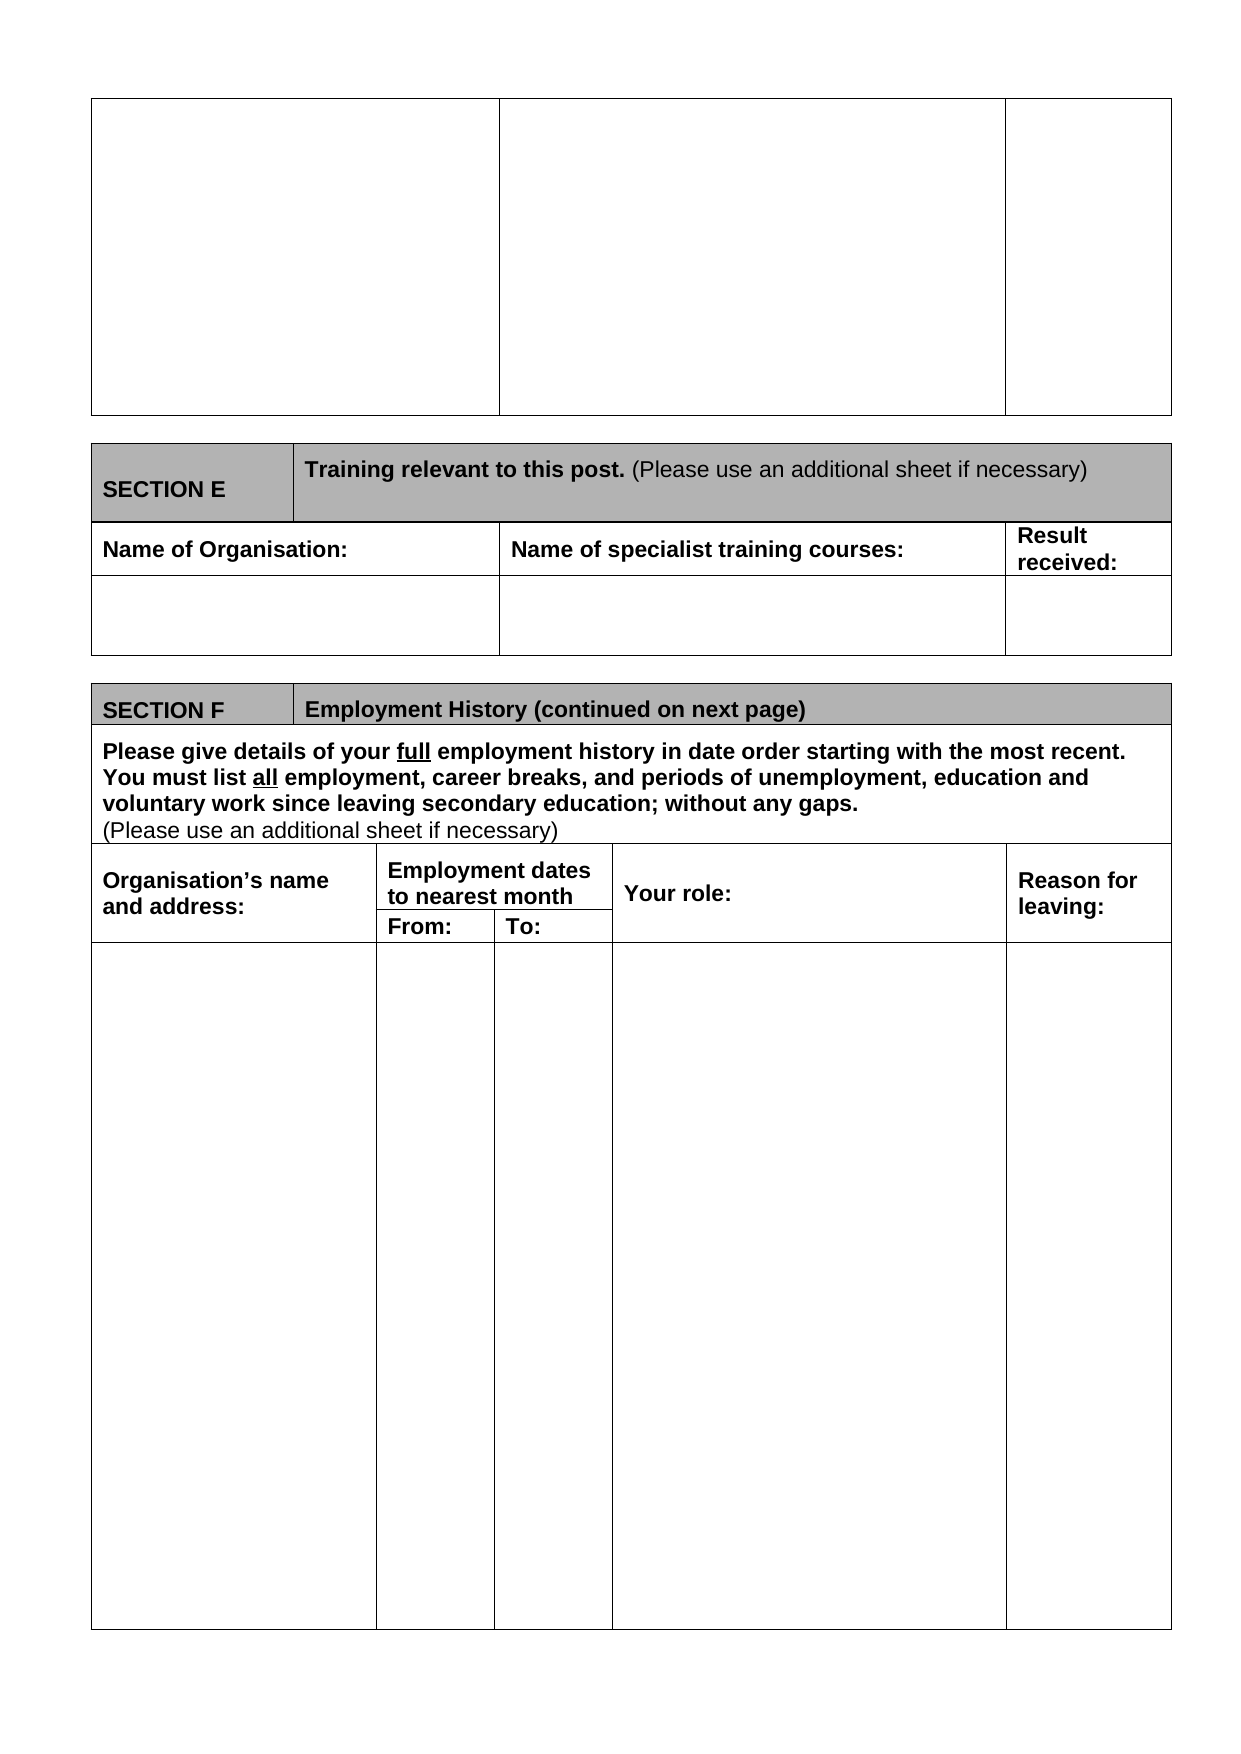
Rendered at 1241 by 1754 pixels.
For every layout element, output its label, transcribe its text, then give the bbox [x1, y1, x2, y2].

table_cell Name of Organisation: [92, 523, 499, 575]
table_header Employment History (continued on next page) [294, 684, 1171, 724]
table_cell From: [377, 910, 494, 942]
table_cell [377, 943, 494, 1628]
table_cell Your role: [613, 844, 1006, 942]
table_cell Name of specialist training courses: [500, 523, 1005, 575]
table_cell To: [495, 910, 612, 942]
table_cell [1006, 99, 1171, 415]
table_cell Reason for leaving: [1007, 844, 1171, 942]
table_cell Result received: [1006, 523, 1171, 575]
table_header SECTION F [92, 684, 293, 724]
table_cell [495, 943, 612, 1628]
table_cell Please give details of your full employment history in date order starting with the most recent. You must list all employment, career breaks, and periods of unemployment, education and voluntary work since leaving secondary education; without any gaps. (Please use an additional sheet if necessary) [92, 725, 1171, 843]
table_cell [92, 576, 499, 655]
table_cell [92, 943, 376, 1628]
table_cell Organisation’s name and address: [92, 844, 376, 942]
table_cell [92, 99, 499, 415]
table_cell [613, 943, 1006, 1628]
table_cell [500, 99, 1005, 415]
table_cell [1007, 943, 1171, 1628]
table_header Training relevant to this post. (Please use an additional sheet if necessary) [294, 444, 1171, 521]
table_header SECTION E [92, 444, 293, 521]
table_cell [500, 576, 1005, 655]
table_cell [1006, 576, 1171, 655]
table_cell Employment dates to nearest month [377, 844, 612, 909]
